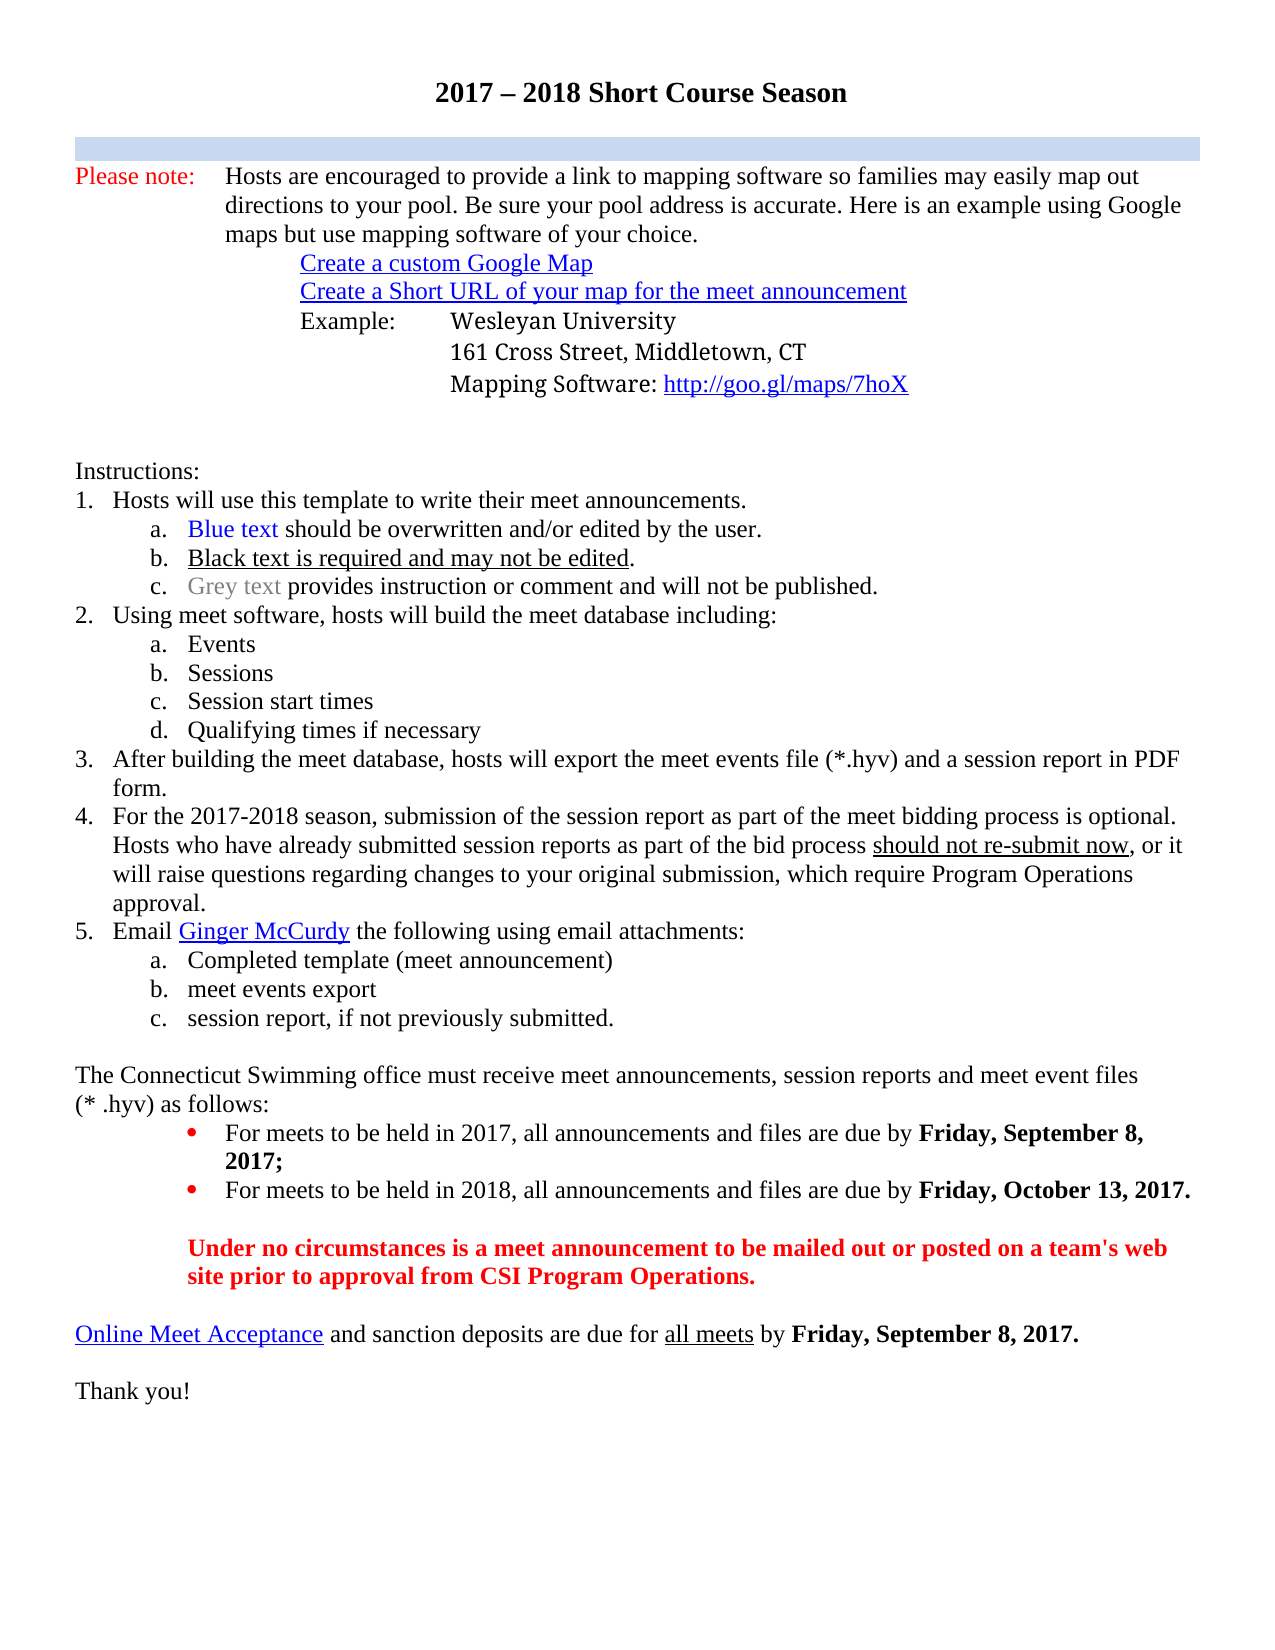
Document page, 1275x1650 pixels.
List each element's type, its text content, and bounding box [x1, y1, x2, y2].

title meet events export [150, 974, 1200, 1003]
title After building the meet database, hosts will export the meet events file (*.hyv) and a session report in PDF form. [75, 744, 1200, 801]
title Hosts will use this template to write their meet announcements. [75, 485, 1200, 514]
title Session start times [150, 686, 1200, 715]
list For meets to be held in 2018, all announcements and files are due by Friday, October 13, 2017. [187, 1175, 1200, 1204]
title Example: Wesleyan University 161 Cross Street, , CT Mapping Software: http://goo.gl/maps/7hoX [225, 305, 1200, 399]
title Black text is required and may not be edited. [150, 543, 1200, 571]
list For meets to be held in 2017, all announcements and files are due by Friday, September 8, 2017; [187, 1118, 1200, 1175]
title Grey text provides instruction or comment and will not be published. [150, 571, 1200, 600]
title Qualifying times if necessary [150, 715, 1200, 744]
title Thank you! [75, 1376, 1200, 1405]
title Completed template (meet announcement) [150, 945, 1200, 974]
title 2017 – 2018 Short Course Season [75, 75, 1200, 108]
title Instructions: [75, 456, 1200, 485]
title Sessions [150, 658, 1200, 686]
title Create a custom Google Map [225, 248, 1200, 276]
title Please note: Hosts are encouraged to provide a link to mapping software so families may easily map out directions to your pool. Be sure your pool address is accurate. Here is an example using Google maps but use mapping software of your choice. [75, 161, 1200, 248]
title session report, if not previously submitted. [150, 1003, 1200, 1031]
title Blue text should be overwritten and/or edited by the user. [150, 514, 1200, 543]
text Under no circumstances is a meet announcement to be mailed out or posted on a team's web site prior to approval from CSI Program Operations. [187, 1233, 1200, 1290]
title Events [150, 629, 1200, 658]
title For the 2017-2018 season, submission of the session report as part of the meet bidding process is optional. Hosts who have already submitted session reports as part of the bid process should not re-submit now, or it will raise questions regarding changes to your original submission, which require Program Operations approval. [75, 801, 1200, 916]
title Email Ginger McCurdy the following using email attachments: [75, 916, 1200, 945]
title Create a Short URL of your map for the meet announcement [225, 276, 1200, 305]
title Using meet software, hosts will build the meet database including: [75, 600, 1200, 629]
text Online Meet Acceptance and sanction deposits are due for all meets by Friday, September 8, 2017. [75, 1319, 1200, 1348]
text The Connecticut Swimming office must receive meet announcements, session reports and meet event files (* .hyv) as follows: [75, 1060, 1200, 1118]
